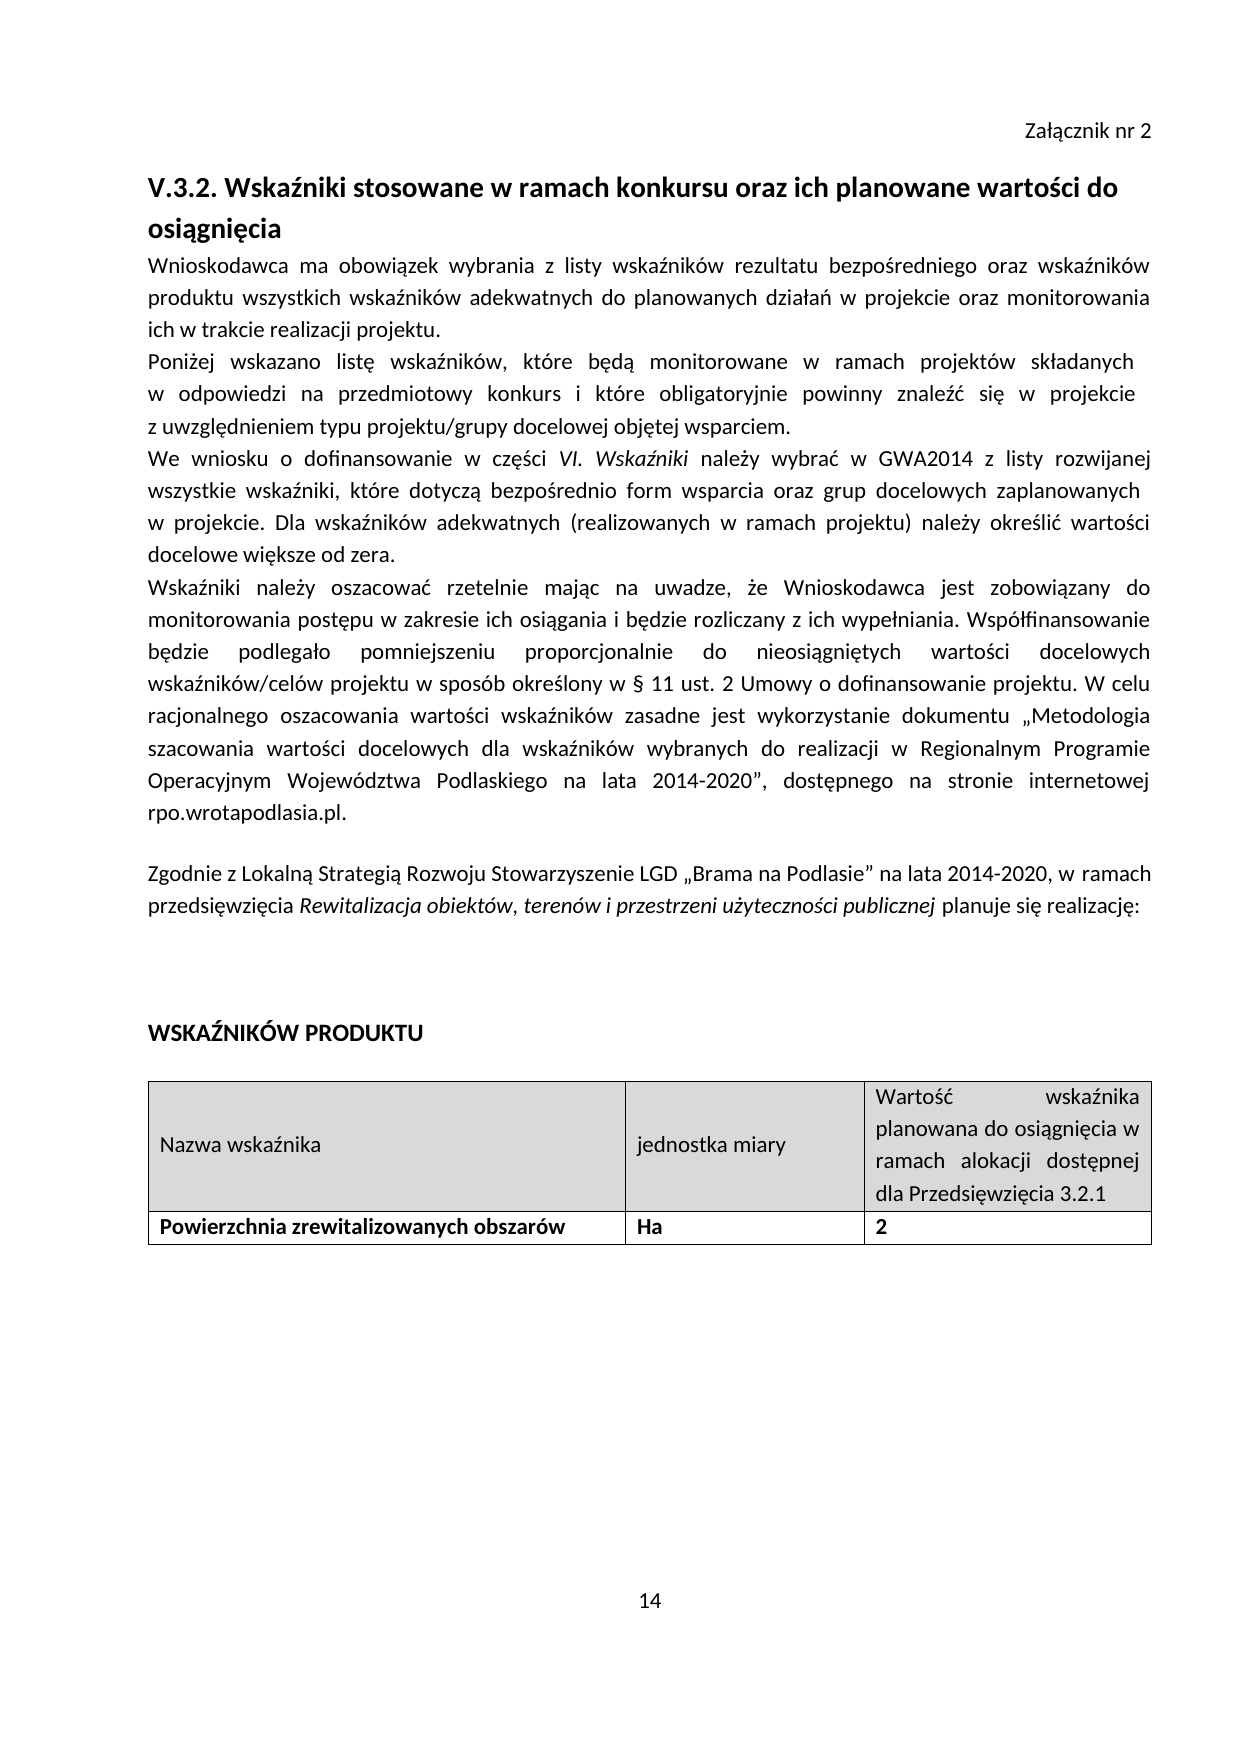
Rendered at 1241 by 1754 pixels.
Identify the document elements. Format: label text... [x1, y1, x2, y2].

table_header Nazwa wskaźnika [149, 1082, 625, 1211]
text WSKAŹNIKÓW PRODUKTU [148, 1017, 1152, 1048]
text Poniżej wskazano listę wskaźników, które będą monitorowane w ramach projektów składanych w odpowiedzi na przedmiotowy konkurs i które obligatoryjnie powinny znaleźć się w projekcie z uwzględnieniem typu projektu/grupy docelowej objętej wsparciem. [148, 347, 1152, 440]
subtitle V.3.2. Wskaźniki stosowane w ramach konkursu oraz ich planowane wartości do osiągnięcia [148, 169, 1152, 246]
table_cell 2 [865, 1212, 1151, 1244]
table_cell Ha [626, 1212, 864, 1244]
text Wnioskodawca ma obowiązek wybrania z listy wskaźników rezultatu bezpośredniego oraz wskaźników produktu wszystkich wskaźników adekwatnych do planowanych działań w projekcie oraz monitorowania ich w trakcie realizacji projektu. [148, 251, 1152, 343]
table_header jednostka miary [626, 1082, 864, 1211]
table_cell Powierzchnia zrewitalizowanych obszarów [149, 1212, 625, 1244]
text Wskaźniki należy oszacować rzetelnie mając na uwadze, że Wnioskodawca jest zobowiązany do monitorowania postępu w zakresie ich osiągania i będzie rozliczany z ich wypełniania. Współfinansowanie będzie podlegało pomniejszeniu proporcjonalnie do nieosiągniętych wartości docelowych wskaźników/celów projektu w sposób określony w § 11 ust. 2 Umowy o dofinansowanie projektu. W celu racjonalnego oszacowania wartości wskaźników zasadne jest wykorzystanie dokumentu „Metodologia szacowania wartości docelowych dla wskaźników wybranych do realizacji w Regionalnym Programie Operacyjnym Województwa Podlaskiego na lata 2014-2020”, dostępnego na stronie internetowej rpo.wrotapodlasia.pl. [148, 573, 1152, 826]
text Zgodnie z Lokalną Strategią Rozwoju Stowarzyszenie LGD „Brama na Podlasie” na lata 2014-2020, w ramach przedsięwzięcia Rewitalizacja obiektów, terenów i przestrzeni użyteczności publicznej planuje się realizację: [148, 859, 1152, 919]
text We wniosku o dofinansowanie w części VI. Wskaźniki należy wybrać w GWA2014 z listy rozwijanej wszystkie wskaźniki, które dotyczą bezpośrednio form wsparcia oraz grup docelowych zaplanowanych w projekcie. Dla wskaźników adekwatnych (realizowanych w ramach projektu) należy określić wartości docelowe większe od zera. [148, 444, 1152, 568]
table_header Wartość wskaźnika planowana do osiągnięcia w ramach alokacji dostępnej dla Przedsięwzięcia 3.2.1 [865, 1082, 1151, 1211]
